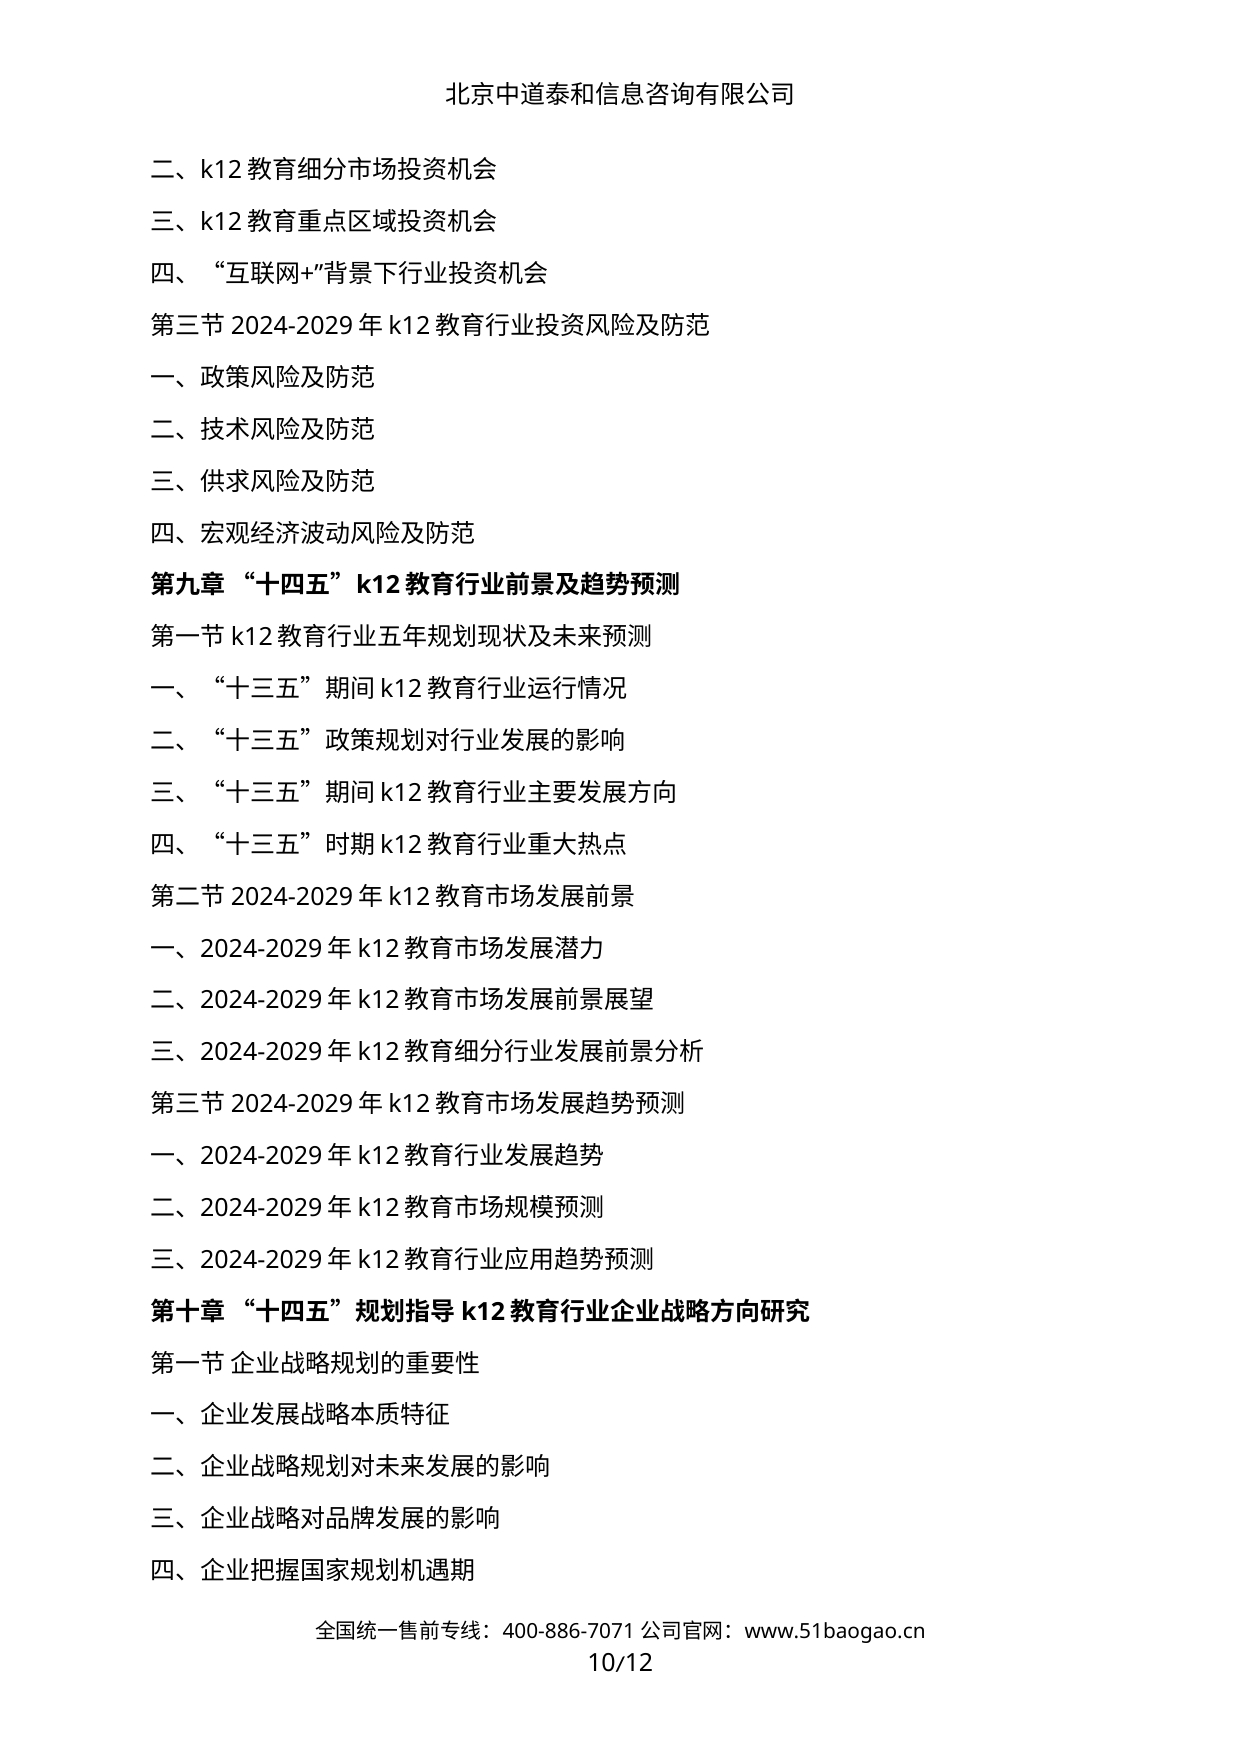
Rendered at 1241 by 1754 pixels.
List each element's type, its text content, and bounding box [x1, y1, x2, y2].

text 四、宏观经济波动风险及防范 [150, 513, 1090, 549]
text 第三节 2024-2029年k12教育市场发展趋势预测 [150, 1084, 1090, 1120]
text 二、k12教育细分市场投资机会 [150, 150, 1090, 186]
text 二、企业战略规划对未来发展的影响 [150, 1447, 1090, 1483]
text 第九章 “十四五”k12教育行业前景及趋势预测 [150, 565, 1090, 601]
text 第二节 2024-2029年k12教育市场发展前景 [150, 876, 1090, 912]
text 三、供求风险及防范 [150, 461, 1090, 497]
text 二、2024-2029年k12教育市场发展前景展望 [150, 980, 1090, 1016]
text 第一节 k12教育行业五年规划现状及未来预测 [150, 617, 1090, 653]
text 二、“十三五”政策规划对行业发展的影响 [150, 721, 1090, 757]
text 一、企业发展战略本质特征 [150, 1395, 1090, 1431]
text 一、2024-2029年k12教育市场发展潜力 [150, 928, 1090, 964]
text 第十章 “十四五”规划指导k12教育行业企业战略方向研究 [150, 1291, 1090, 1327]
text 一、政策风险及防范 [150, 357, 1090, 394]
text 三、2024-2029年k12教育细分行业发展前景分析 [150, 1032, 1090, 1068]
text 二、2024-2029年k12教育市场规模预测 [150, 1187, 1090, 1224]
text 三、企业战略对品牌发展的影响 [150, 1499, 1090, 1535]
text 二、技术风险及防范 [150, 409, 1090, 446]
text 三、2024-2029年k12教育行业应用趋势预测 [150, 1239, 1090, 1276]
text 一、“十三五”期间k12教育行业运行情况 [150, 669, 1090, 705]
text 三、k12教育重点区域投资机会 [150, 202, 1090, 238]
text 四、“十三五”时期k12教育行业重大热点 [150, 824, 1090, 861]
text 第一节 企业战略规划的重要性 [150, 1343, 1090, 1379]
text 四、“互联网+”背景下行业投资机会 [150, 254, 1090, 290]
text 第三节 2024-2029年k12教育行业投资风险及防范 [150, 306, 1090, 342]
text 三、“十三五”期间k12教育行业主要发展方向 [150, 772, 1090, 809]
text 一、2024-2029年k12教育行业发展趋势 [150, 1136, 1090, 1172]
text 四、企业把握国家规划机遇期 [150, 1551, 1090, 1587]
